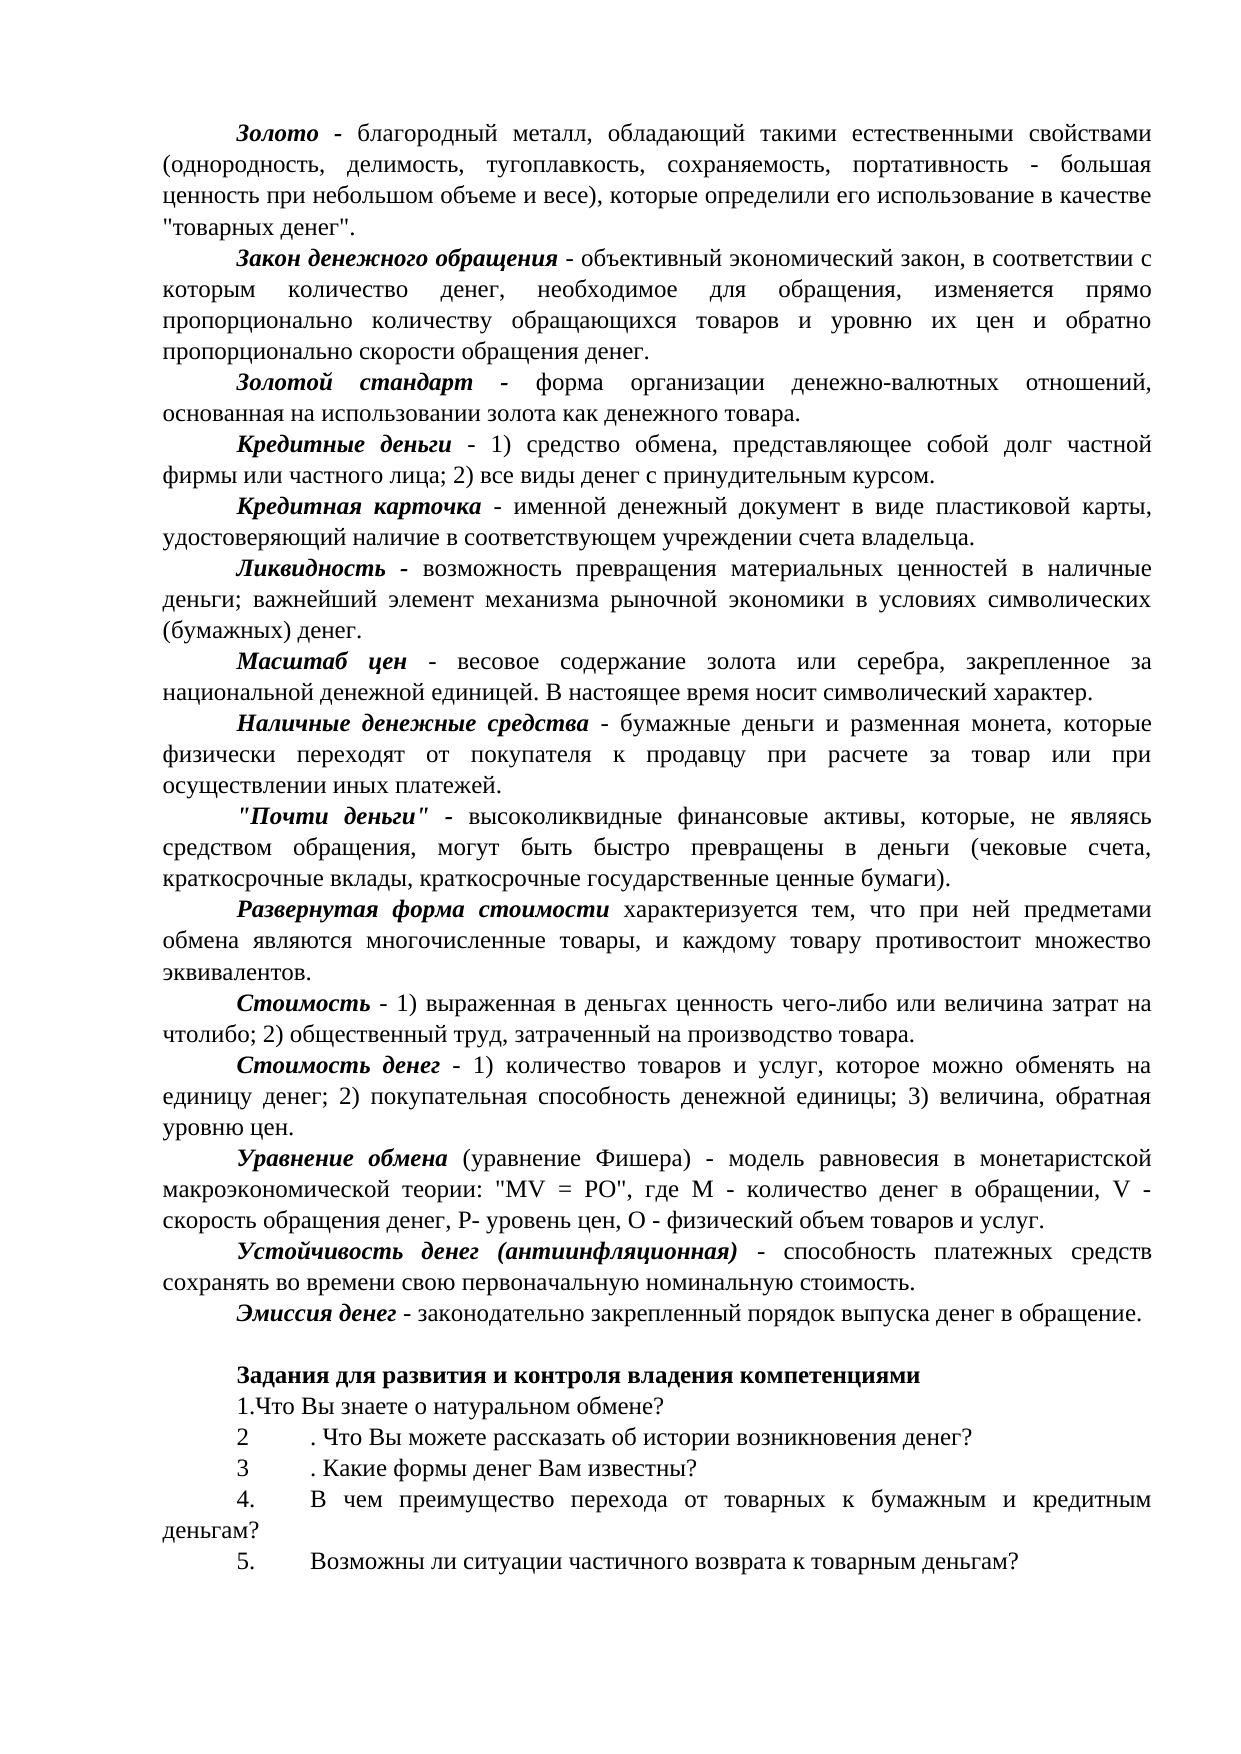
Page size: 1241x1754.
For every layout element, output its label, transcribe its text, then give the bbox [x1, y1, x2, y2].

text Уравнение обмена (уравнение Фишера) - модель равновесия в монетаристской макроэкономической теории: "МV = РО", где М - количество денег в обращении, V - скорость обращения денег, Р- уровень цен, О - физический объем товаров и услуг. [162, 1143, 1152, 1234]
text Задания для развития и контроля владения компетенциями [162, 1360, 1152, 1389]
text 1.Что Вы знаете о натуральном обмене? [162, 1391, 1152, 1420]
list . Какие формы денег Вам известны? [162, 1453, 1152, 1482]
text Наличные денежные средства - бумажные деньги и разменная монета, которые физически переходят от покупателя к продавцу при расчете за товар или при осуществлении иных платежей. [162, 708, 1152, 799]
list Возможны ли ситуации частичного возврата к товарным деньгам? [162, 1546, 1152, 1575]
list . Что Вы можете рассказать об истории возникновения денег? [162, 1422, 1152, 1451]
text Масштаб цен - весовое содержание золота или серебра, закрепленное за национальной денежной единицей. В настоящее время носит символический характер. [162, 646, 1152, 706]
text Ликвидность - возможность превращения материальных ценностей в наличные деньги; важнейший элемент механизма рыночной экономики в условиях символических (бумажных) денег. [162, 553, 1152, 644]
text Стоимость денег - 1) количество товаров и услуг, которое можно обменять на единицу денег; 2) покупательная способность денежной единицы; 3) величина, обратная уровню цен. [162, 1050, 1152, 1141]
text Закон денежного обращения - объективный экономический закон, в соответствии с которым количество денег, необходимое для обращения, изменяется прямо пропорционально количеству обращающихся товаров и уровню их цен и обратно пропорционально скорости обращения денег. [162, 243, 1152, 364]
text Золото - благородный металл, обладающий такими естественными свойствами (однородность, делимость, тугоплавкость, сохраняемость, портативность - большая ценность при небольшом объеме и весе), которые определили его использование в качестве "товарных денег". [162, 118, 1152, 240]
text Эмиссия денег - законодательно закрепленный порядок выпуска денег в обращение. [162, 1298, 1152, 1327]
text Развернутая форма стоимости характеризуется тем, что при ней предметами обмена являются многочисленные товары, и каждому товару противостоит множество эквивалентов. [162, 894, 1152, 985]
text Кредитная карточка - именной денежный документ в виде пластиковой карты, удостоверяющий наличие в соответствующем учреждении счета владельца. [162, 491, 1152, 551]
list В чем преимущество перехода от товарных к бумажным и кредитным деньгам? [162, 1484, 1152, 1544]
text Золотой стандарт - форма организации денежно-валютных отношений, основанная на использовании золота как денежного товара. [162, 367, 1152, 427]
text "Почти деньги" - высоколиквидные финансовые активы, которые, не являясь средством обращения, могут быть быстро превращены в деньги (чековые счета, краткосрочные вклады, краткосрочные государственные ценные бумаги). [162, 801, 1152, 892]
text Устойчивость денег (антиинфляционная) - способность платежных средств сохранять во времени свою первоначальную номинальную стоимость. [162, 1236, 1152, 1296]
text Стоимость - 1) выраженная в деньгах ценность чего-либо или величина затрат на чтолибо; 2) общественный труд, затраченный на производство товара. [162, 988, 1152, 1047]
text Кредитные деньги - 1) средство обмена, представляющее собой долг частной фирмы или частного лица; 2) все виды денег с принудительным курсом. [162, 429, 1152, 489]
